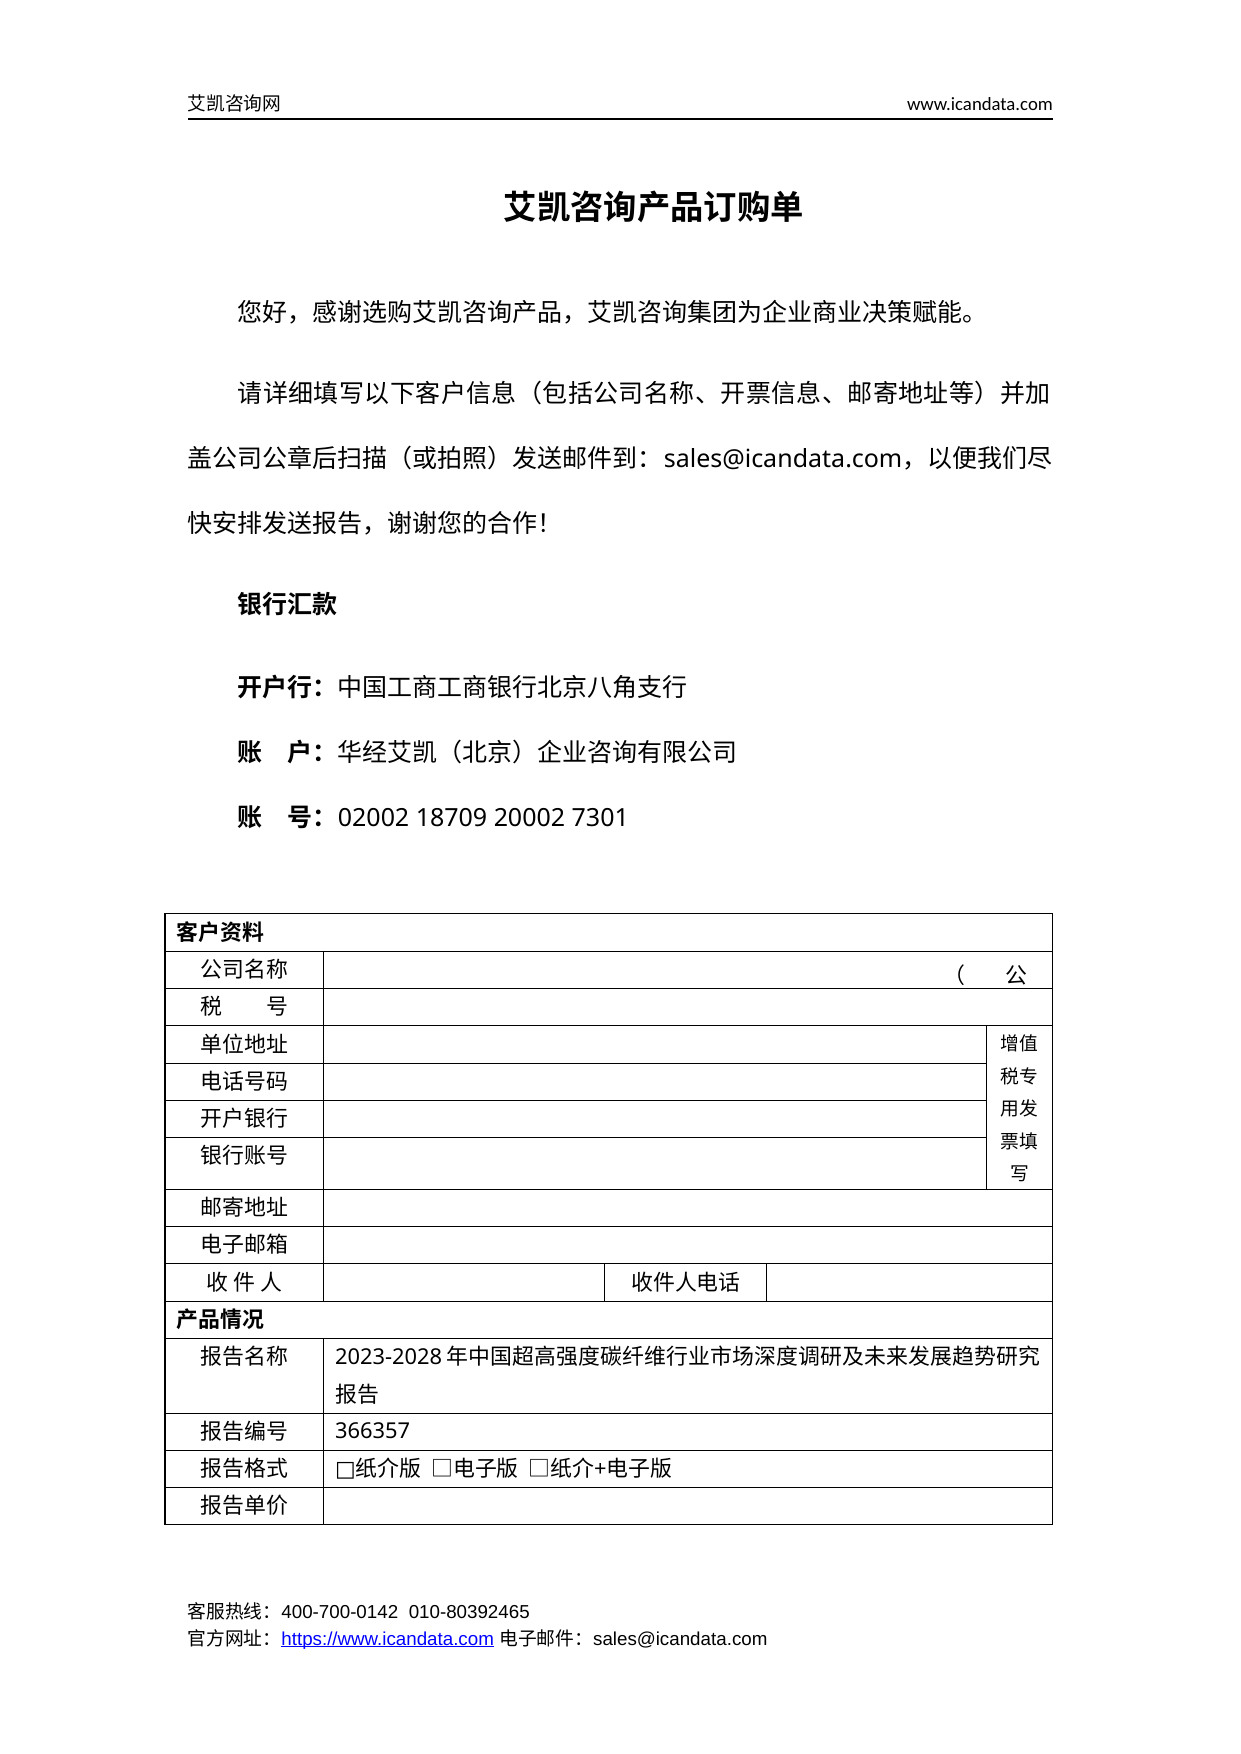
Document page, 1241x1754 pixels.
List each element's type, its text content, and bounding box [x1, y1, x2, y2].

table_cell 电话号码 [166, 1064, 323, 1100]
table_cell 报告格式 [166, 1451, 323, 1487]
table_cell [324, 1227, 1052, 1263]
table_cell [324, 1026, 986, 1062]
table_cell □纸介版 □电子版 □纸介+电子版 [324, 1451, 1052, 1487]
table_cell [324, 989, 1052, 1025]
table_cell 税 号 [166, 989, 323, 1025]
table_cell [324, 1190, 1052, 1226]
table_cell 2023-2028年中国超高强度碳纤维行业市场深度调研及未来发展趋势研究报告 [324, 1339, 1052, 1412]
table_cell 单位地址 [166, 1026, 323, 1062]
table_cell 邮寄地址 [166, 1190, 323, 1226]
table_cell [324, 952, 1052, 988]
table_cell 银行账号 [166, 1138, 323, 1189]
text 银行汇款 [187, 570, 1053, 635]
table_cell 公司名称 [166, 952, 323, 988]
table_cell [324, 1064, 986, 1100]
table_cell 366357 [324, 1414, 1052, 1450]
table_cell 报告名称 [166, 1339, 323, 1412]
table_cell 产品情况 [166, 1302, 1052, 1338]
text 开户行：中国工商工商银行北京八角支行 [187, 653, 1053, 718]
table_cell 增值税专用发票填写 [987, 1026, 1052, 1189]
table_cell 开户银行 [166, 1101, 323, 1137]
table_cell 收 件 人 [166, 1264, 323, 1301]
table_cell [324, 1101, 986, 1137]
table_cell 报告单价 [166, 1488, 323, 1524]
table_cell 收件人电话 [605, 1264, 766, 1301]
table_cell [324, 1488, 1052, 1524]
text 请详细填写以下客户信息（包括公司名称、开票信息、邮寄地址等）并加盖公司公章后扫描（或拍照）发送邮件到：sales@icandata.com，以便我们尽快安排发送报告，谢谢您的合作！ [187, 359, 1053, 554]
table_header 客户资料 [166, 914, 1052, 951]
table_cell 报告编号 [166, 1414, 323, 1450]
text 账 号：02002 18709 20002 7301 [187, 783, 1053, 848]
table_cell [324, 1264, 604, 1301]
text 您好，感谢选购艾凯咨询产品，艾凯咨询集团为企业商业决策赋能。 [187, 278, 1053, 343]
text 账 户：华经艾凯（北京）企业咨询有限公司 [187, 718, 1053, 783]
text 艾凯咨询产品订购单 [187, 172, 1053, 237]
table_cell [324, 1138, 986, 1189]
table_cell [767, 1264, 1052, 1301]
table_cell 电子邮箱 [166, 1227, 323, 1263]
